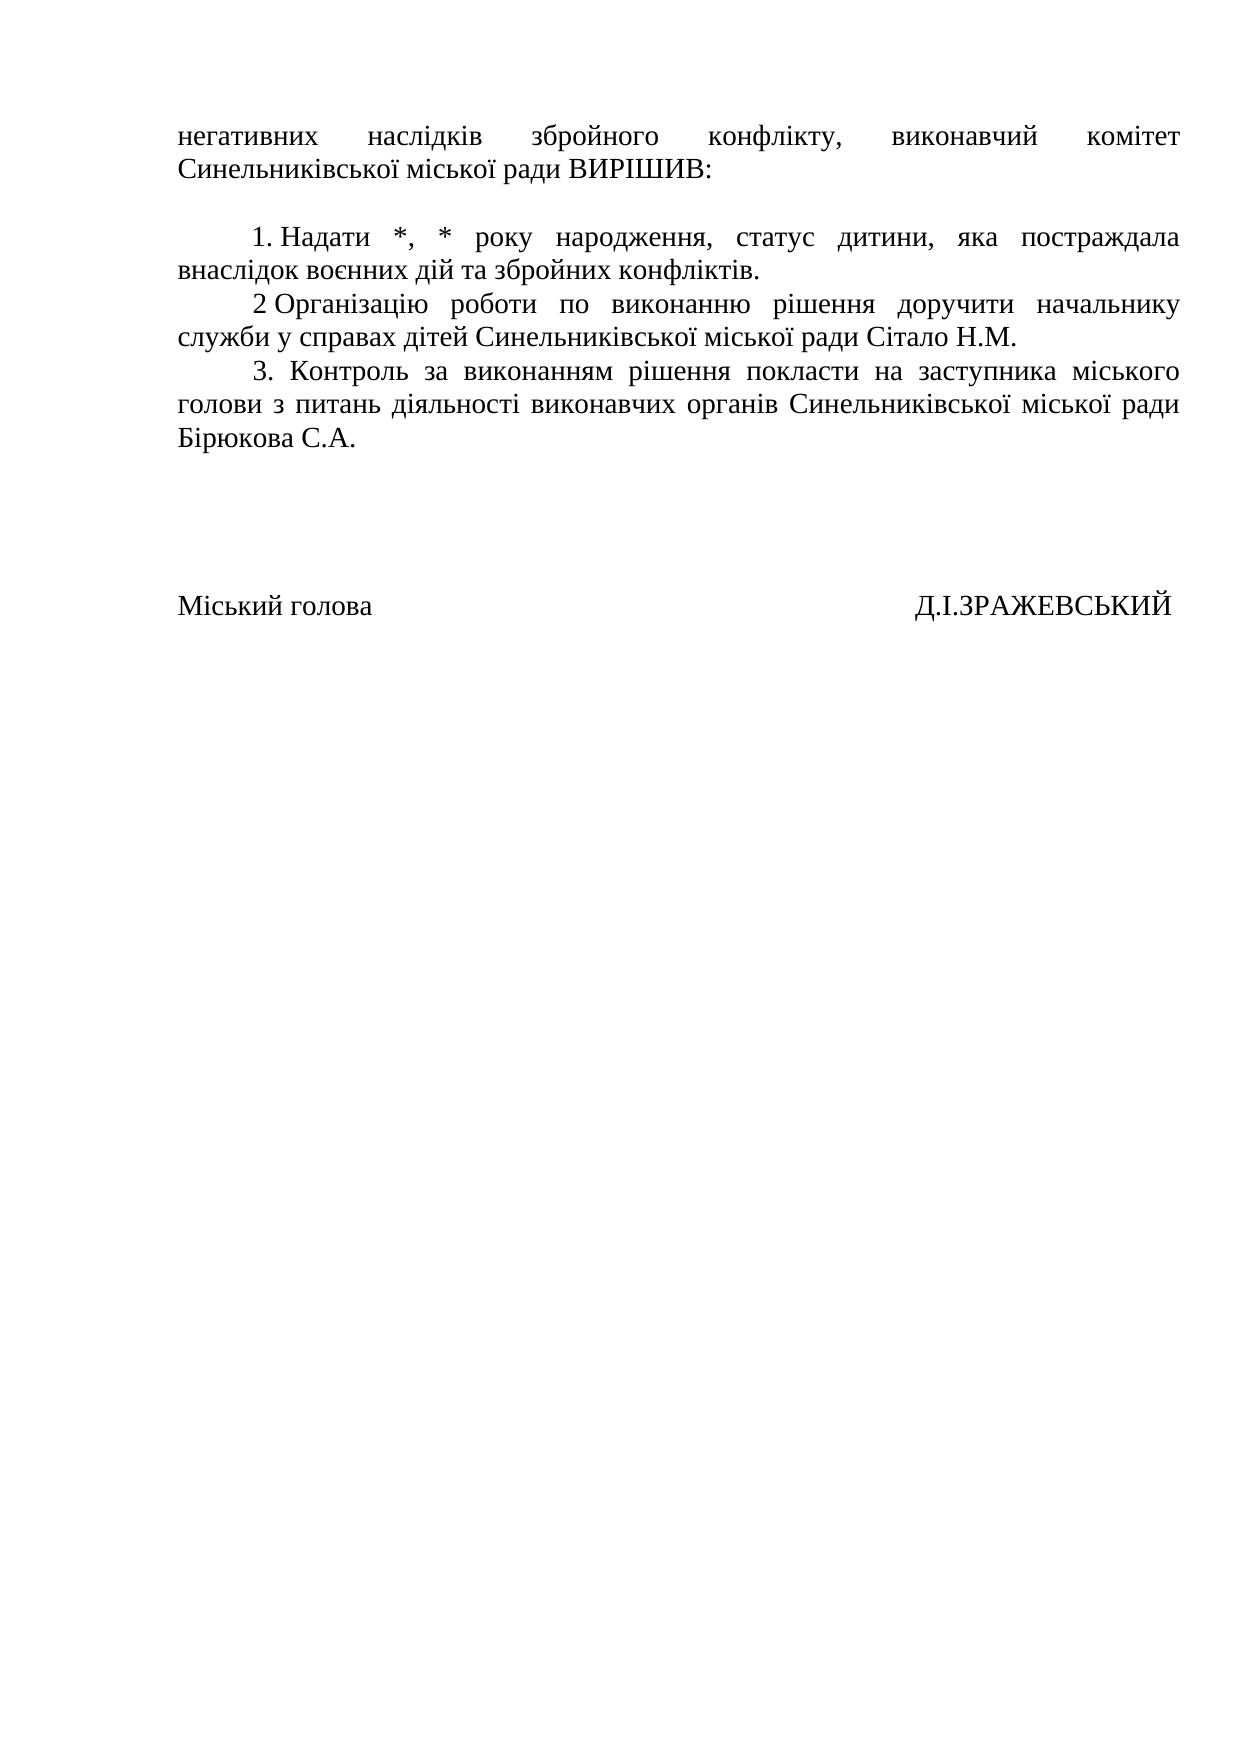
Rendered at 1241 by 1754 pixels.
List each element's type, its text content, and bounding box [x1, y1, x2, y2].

text 3. Контроль за виконанням рішення покласти на заступника міського голови з питань діяльності виконавчих органів Синельниківської міської ради Бірюкова С.А. [177, 353, 1181, 453]
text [177, 118, 1181, 185]
text 1. Надати *, * року народження, статус дитини, яка постраждала внаслідок воєнних дій та збройних конфліктів. [177, 219, 1181, 286]
text Міський голова Д.І.ЗРАЖЕВСЬКИЙ [177, 588, 1181, 621]
text 2 Організацію роботи по виконанню рішення доручити начальнику служби у справах дітей Синельниківської міської ради Сітало Н.М. [177, 286, 1181, 353]
